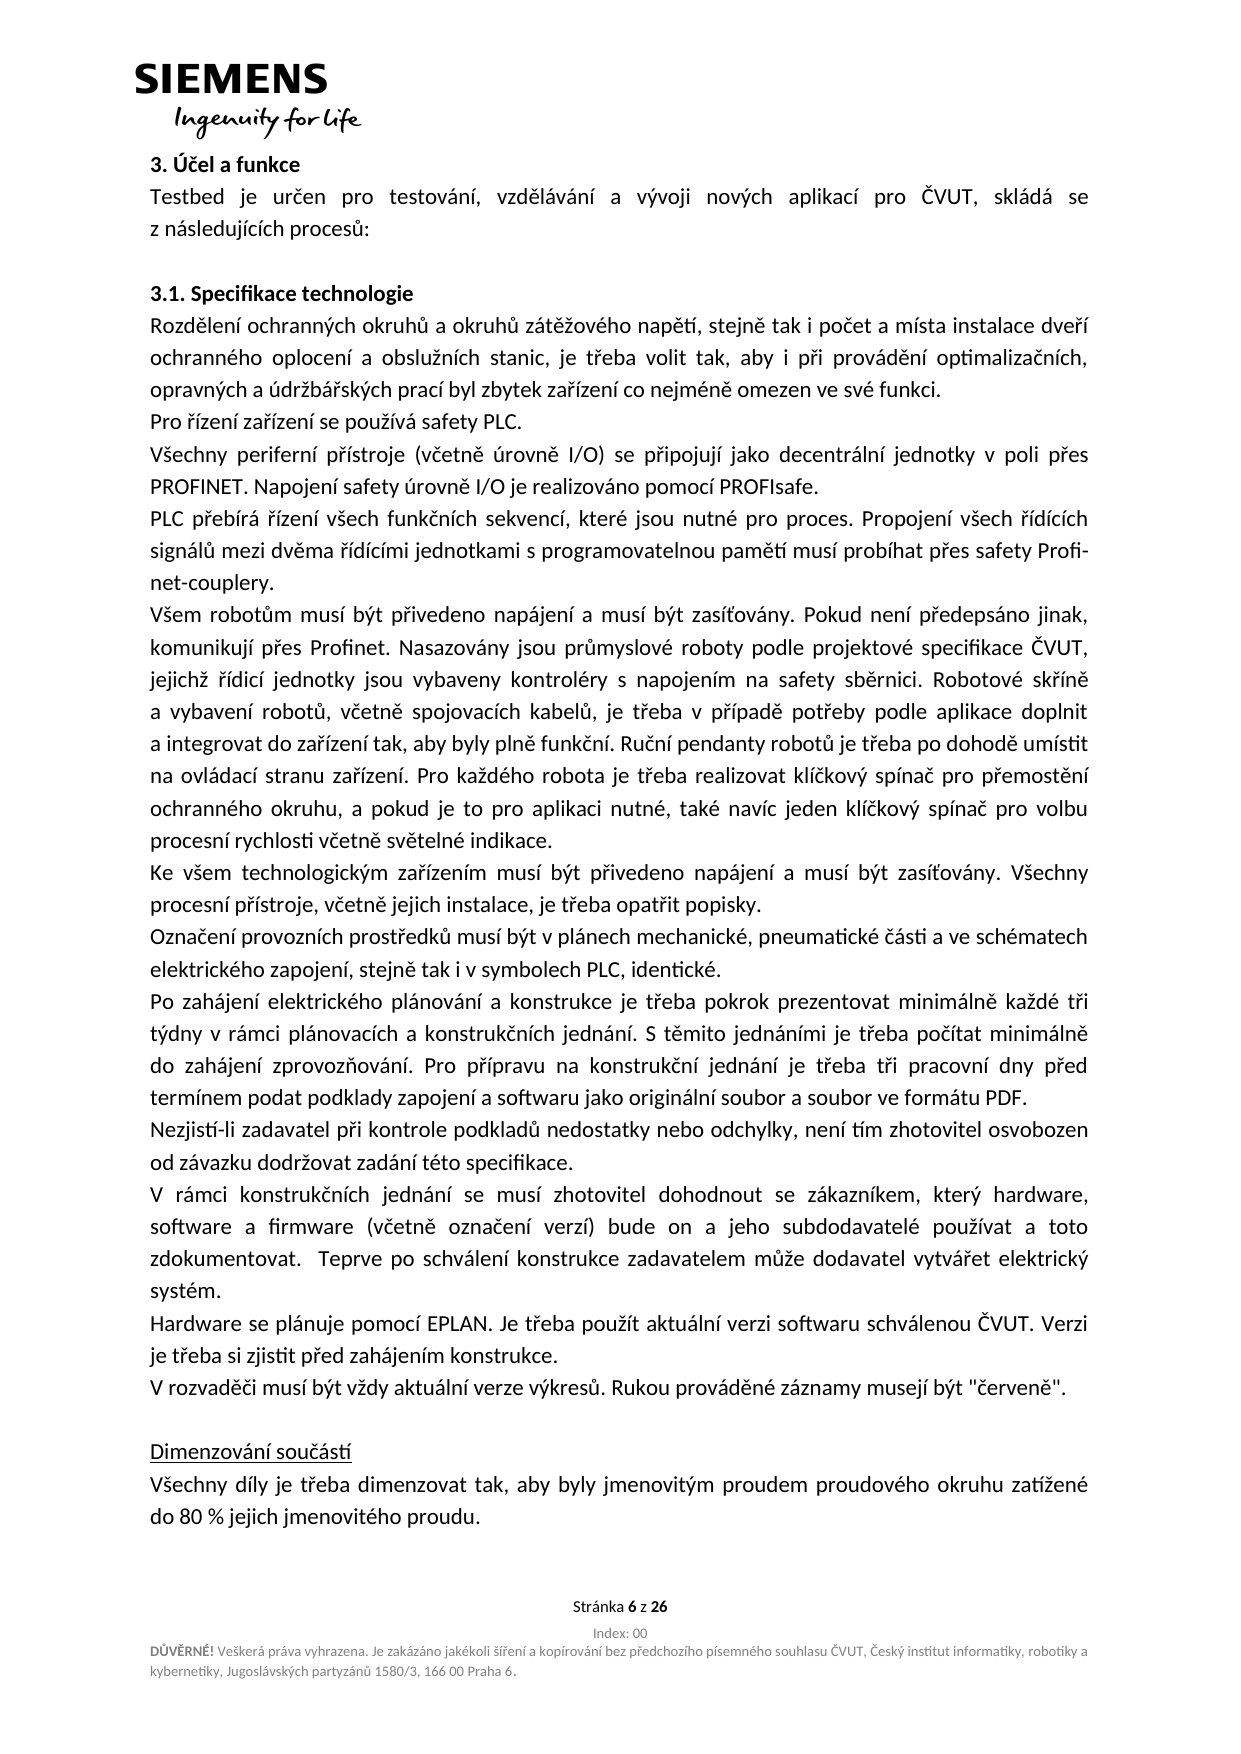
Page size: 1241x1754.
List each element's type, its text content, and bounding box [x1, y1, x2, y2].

text Po zahájení elektrického plánování a konstrukce je třeba pokrok prezentovat minimálně každé tři týdny v rámci plánovacích a konstrukčních jednání. S těmito jednáními je třeba počítat minimálně do zahájení zprovozňování. Pro přípravu na konstrukční jednání je třeba tři pracovní dny před termínem podat podklady zapojení a softwaru jako originální soubor a soubor ve formátu PDF. [150, 987, 1090, 1111]
text Všechny periferní přístroje (včetně úrovně I/O) se připojují jako decentrální jednotky v poli přes PROFINET. Napojení safety úrovně I/O je realizováno pomocí PROFIsafe. [150, 440, 1090, 500]
text Testbed je určen pro testování, vzdělávání a vývoji nových aplikací pro ČVUT, skládá se z následujících procesů: [150, 182, 1090, 242]
text Dimenzování součástí [150, 1437, 1090, 1466]
text Ke všem technologickým zařízením musí být přivedeno napájení a musí být zasíťovány. Všechny procesní přístroje, včetně jejich instalace, je třeba opatřit popisky. [150, 858, 1090, 918]
text PLC přebírá řízení všech funkčních sekvencí, které jsou nutné pro proces. Propojení všech řídících signálů mezi dvěma řídícími jednotkami s programovatelnou pamětí musí probíhat přes safety Profi-net-couplery. [150, 504, 1090, 596]
text 3.1. Specifikace technologie [150, 279, 1090, 307]
text Nezjistí-li zadavatel při kontrole podkladů nedostatky nebo odchylky, není tím zhotovitel osvobozen od závazku dodržovat zadání této specifikace. [150, 1116, 1090, 1176]
text Hardware se plánuje pomocí EPLAN. Je třeba použít aktuální verzi softwaru schválenou ČVUT. Verzi je třeba si zjistit před zahájením konstrukce. [150, 1309, 1090, 1369]
text Všem robotům musí být přivedeno napájení a musí být zasíťovány. Pokud není předepsáno jinak, komunikují přes Profinet. Nasazovány jsou průmyslové roboty podle projektové specifikace ČVUT, jejichž řídicí jednotky jsou vybaveny kontroléry s napojením na safety sběrnici. Robotové skříně a vybavení robotů, včetně spojovacích kabelů, je třeba v případě potřeby podle aplikace doplnit a integrovat do zařízení tak, aby byly plně funkční. Ruční pendanty robotů je třeba po dohodě umístit na ovládací stranu zařízení. Pro každého robota je třeba realizovat klíčkový spínač pro přemostění ochranného okruhu, a pokud je to pro aplikaci nutné, také navíc jeden klíčkový spínač pro volbu procesní rychlosti včetně světelné indikace. [150, 601, 1090, 854]
text Pro řízení zařízení se používá safety PLC. [150, 407, 1090, 436]
text Všechny díly je třeba dimenzovat tak, aby byly jmenovitým proudem proudového okruhu zatížené do 80 % jejich jmenovitého proudu. [150, 1470, 1090, 1530]
text 3. Účel a funkce [150, 150, 1090, 178]
picture [106, 35, 385, 152]
text Označení provozních prostředků musí být v plánech mechanické, pneumatické části a ve schématech elektrického zapojení, stejně tak i v symbolech PLC, identické. [150, 922, 1090, 983]
text V rozvaděči musí být vždy aktuální verze výkresů. Rukou prováděné záznamy musejí být "červeně". [150, 1373, 1090, 1401]
text Rozdělení ochranných okruhů a okruhů zátěžového napětí, stejně tak i počet a místa instalace dveří ochranného oplocení a obslužních stanic, je třeba volit tak, aby i při provádění optimalizačních, opravných a údržbářských prací byl zbytek zařízení co nejméně omezen ve své funkci. [150, 311, 1090, 403]
text V rámci konstrukčních jednání se musí zhotovitel dohodnout se zákazníkem, který hardware, software a firmware (včetně označení verzí) bude on a jeho subdodavatelé používat a toto zdokumentovat. Teprve po schválení konstrukce zadavatelem může dodavatel vytvářet elektrický systém. [150, 1180, 1090, 1304]
